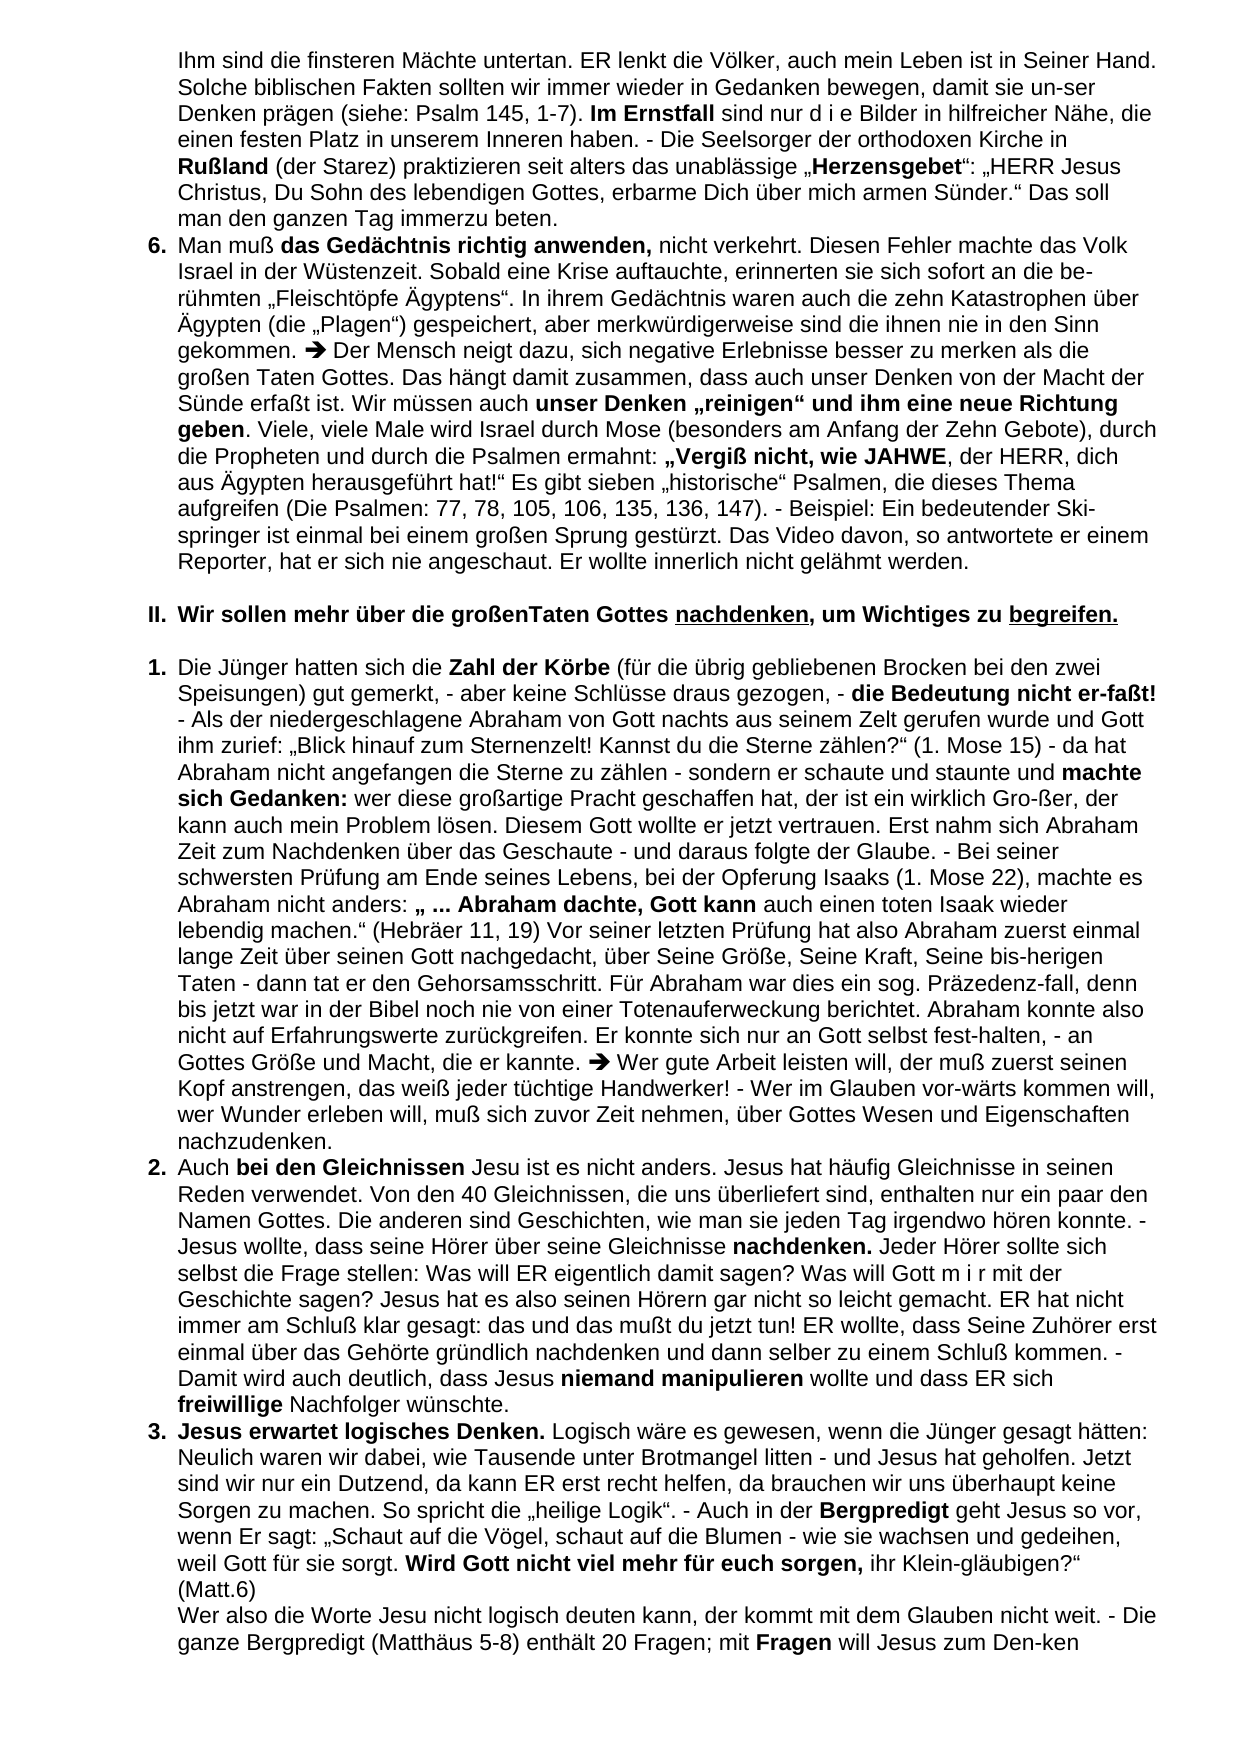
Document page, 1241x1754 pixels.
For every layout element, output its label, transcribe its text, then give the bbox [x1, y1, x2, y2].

list Wir sollen mehr über die großenTaten Gottes nachdenken, um Wichtiges zu begreifen. [148, 601, 1157, 627]
list Jesus erwartet logisches Denken. Logisch wäre es gewesen, wenn die Jünger gesagt hätten: Neulich waren wir dabei, wie Tausende unter Brotmangel litten - und Jesus hat geholfen. Jetzt sind wir nur ein Dutzend, da kann ER erst recht helfen, da brauchen wir uns überhaupt keine Sorgen zu machen. So spricht die „heilige Logik“. - Auch in der Bergpredigt geht Jesus so vor, wenn Er sagt: „Schaut auf die Vögel, schaut auf die Blumen - wie sie wachsen und gedeihen, weil Gott für sie sorgt. Wird Gott nicht viel mehr für euch sorgen, ihr Klein-gläubigen?“ (Matt.6) [148, 1418, 1157, 1602]
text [177, 1602, 1157, 1655]
text 6. Man muß das Gedächtnis richtig anwenden, nicht verkehrt. Diesen Fehler machte das Volk Israel in der Wüstenzeit. Sobald eine Krise auftauchte, erinnerten sie sich sofort an die be-rühmten „Fleischtöpfe Ägyptens“. In ihrem Gedächtnis waren auch die zehn Katastrophen über Ägypten (die „Plagen“) gespeichert, aber merkwürdigerweise sind die ihnen nie in den Sinn gekommen. Der Mensch neigt dazu, sich negative Erlebnisse besser zu merken als die großen Taten Gottes. Das hängt damit zusammen, dass auch unser Denken von der Macht der Sünde erfaßt ist. Wir müssen auch unser Denken „reinigen“ und ihm eine neue Richtung geben. Viele, viele Male wird Israel durch Mose (besonders am Anfang der Zehn Gebote), durch die Propheten und durch die Psalmen ermahnt: „Vergiß nicht, wie JAHWE, der HERR, dich aus Ägypten herausgeführt hat!“ Es gibt sieben „historische“ Psalmen, die dieses Thema aufgreifen (Die Psalmen: 77, 78, 105, 106, 135, 136, 147). - Beispiel: Ein bedeutender Ski-springer ist einmal bei einem großen Sprung gestürzt. Das Video davon, so antwortete er einem Reporter, hat er sich nie angeschaut. Er wollte innerlich nicht gelähmt werden. [148, 232, 1157, 574]
list Auch bei den Gleichnissen Jesu ist es nicht anders. Jesus hat häufig Gleichnisse in seinen Reden verwendet. Von den 40 Gleichnissen, die uns überliefert sind, enthalten nur ein paar den Namen Gottes. Die anderen sind Geschichten, wie man sie jeden Tag irgendwo hören konnte. - Jesus wollte, dass seine Hörer über seine Gleichnisse nachdenken. Jeder Hörer sollte sich selbst die Frage stellen: Was will ER eigentlich damit sagen? Was will Gott m i r mit der Geschichte sagen? Jesus hat es also seinen Hörern gar nicht so leicht gemacht. ER hat nicht immer am Schluß klar gesagt: das und das mußt du jetzt tun! ER wollte, dass Seine Zuhörer erst einmal über das Gehörte gründlich nachdenken und dann selber zu einem Schluß kommen. - Damit wird auch deutlich, dass Jesus niemand manipulieren wollte und dass ER sich freiwillige Nachfolger wünschte. [148, 1154, 1157, 1418]
text Ihm sind die finsteren Mächte untertan. ER lenkt die Völker, auch mein Leben ist in Seiner Hand. Solche biblischen Fakten sollten wir immer wieder in Gedanken bewegen, damit sie un-ser Denken prägen (siehe: Psalm 145, 1-7). Im Ernstfall sind nur d i e Bilder in hilfreicher Nähe, die einen festen Platz in unserem Inneren haben. - Die Seelsorger der orthodoxen Kirche in Rußland (der Starez) praktizieren seit alters das unablässige „Herzensgebet“: „HERR Jesus Christus, Du Sohn des lebendigen Gottes, erbarme Dich über mich armen Sünder.“ Das soll man den ganzen Tag immerzu beten. [177, 47, 1157, 232]
list Die Jünger hatten sich die Zahl der Körbe (für die übrig gebliebenen Brocken bei den zwei Speisungen) gut gemerkt, - aber keine Schlüsse draus gezogen, - die Bedeutung nicht er-faßt! - Als der niedergeschlagene Abraham von Gott nachts aus seinem Zelt gerufen wurde und Gott ihm zurief: „Blick hinauf zum Sternenzelt! Kannst du die Sterne zählen?“ (1. Mose 15) - da hat Abraham nicht angefangen die Sterne zu zählen - sondern er schaute und staunte und machte sich Gedanken: wer diese großartige Pracht geschaffen hat, der ist ein wirklich Gro-ßer, der kann auch mein Problem lösen. Diesem Gott wollte er jetzt vertrauen. Erst nahm sich Abraham Zeit zum Nachdenken über das Geschaute - und daraus folgte der Glaube. - Bei seiner schwersten Prüfung am Ende seines Lebens, bei der Opferung Isaaks (1. Mose 22), machte es Abraham nicht anders: „ ... Abraham dachte, Gott kann auch einen toten Isaak wieder lebendig machen.“ (Hebräer 11, 19) Vor seiner letzten Prüfung hat also Abraham zuerst einmal lange Zeit über seinen Gott nachgedacht, über Seine Größe, Seine Kraft, Seine bis-herigen Taten - dann tat er den Gehorsamsschritt. Für Abraham war dies ein sog. Präzedenz-fall, denn bis jetzt war in der Bibel noch nie von einer Totenauferweckung berichtet. Abraham konnte also nicht auf Erfahrungswerte zurückgreifen. Er konnte sich nur an Gott selbst fest-halten, - an Gottes Größe und Macht, die er kannte. Wer gute Arbeit leisten will, der muß zuerst seinen Kopf anstrengen, das weiß jeder tüchtige Handwerker! - Wer im Glauben vor-wärts kommen will, wer Wunder erleben will, muß sich zuvor Zeit nehmen, über Gottes Wesen und Eigenschaften nachzudenken. [148, 653, 1157, 1154]
